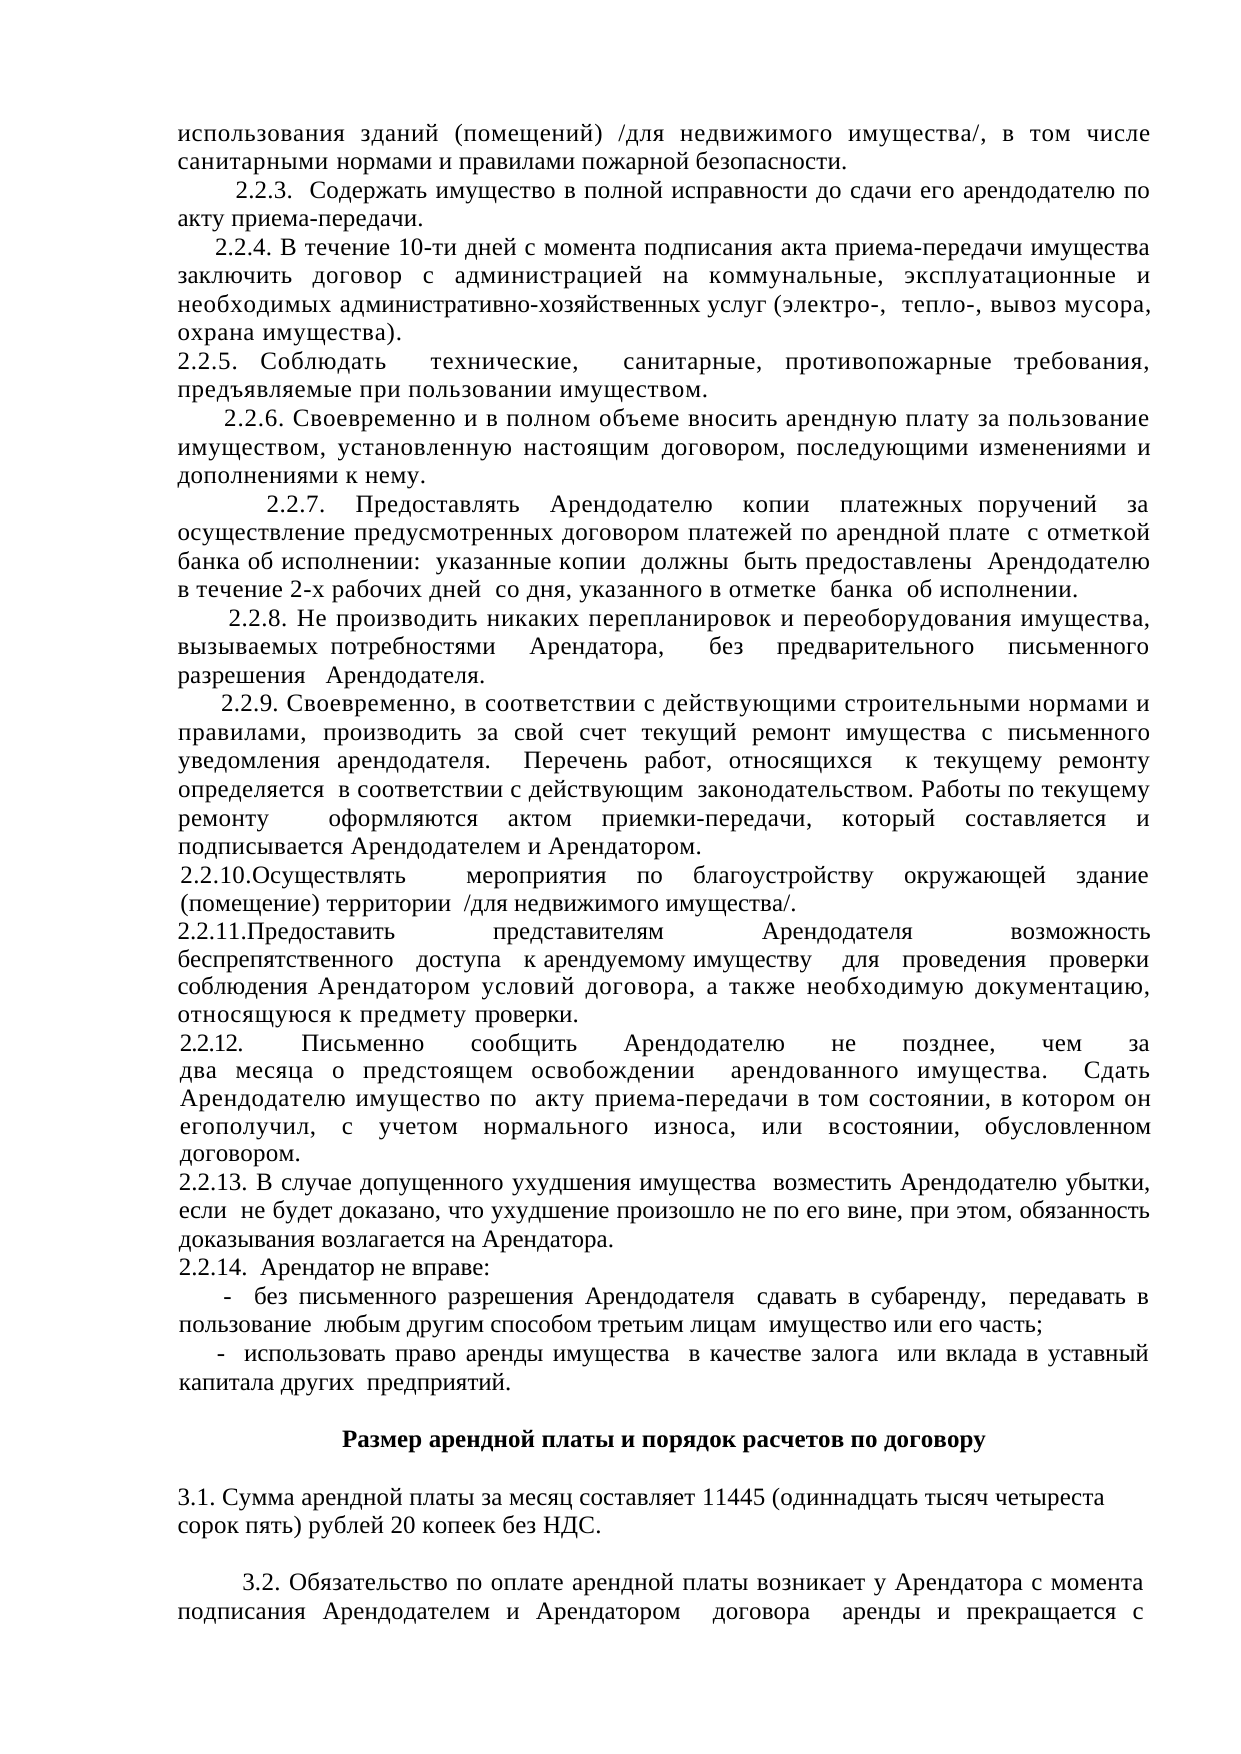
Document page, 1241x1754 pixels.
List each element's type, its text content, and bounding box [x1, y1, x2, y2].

text 2.2.7. Предоставлять Арендодателю копии платежных поручений за осуществление предусмотренных договором платежей по арендной плате с отметкой банка об исполнении: указанные копии должны быть предоставлены Арендодателю в течение 2-х рабочих дней со дня, указанного в отметке банка об исполнении. [177, 489, 1152, 603]
text Осуществлять мероприятия по благоустройству окружающей здание (помещение) территории /для недвижимого имущества/. [180, 860, 1150, 917]
text 2.2.8. Не производить никаких перепланировок и переоборудования имущества, вызываемых потребностями Арендатора, без предварительного письменного разрешения Арендодателя. [177, 603, 1152, 689]
text Предоставить представителям Арендодателя возможность беспрепятственного доступа к арендуемому имуществу для проведения проверки соблюдения Арендатором условий договора, а также необходимую документацию, относящуюся к предмету проверки. [177, 917, 1152, 1028]
text 2.2.9. Своевременно, в соответствии с действующими строительными нормами и правилами, производить за свой счет текущий ремонт имущества с письменного уведомления арендодателя. Перечень работ, относящихся к текущему ремонту определяется в соответствии с действующим законодательством. Работы по текущему ремонту оформляются актом приемки-передачи, который составляется и подписывается Арендодателем и Арендатором. [178, 689, 1152, 860]
text Письменно сообщить Арендодателю не позднее, чем за два месяца о предстоящем освобождении арендованного имущества. Сдать Арендодателю имущество по акту приема-передачи в том состоянии, в котором он егополучил, с учетом нормального износа, или всостоянии, обусловленном договором. [179, 1029, 1152, 1167]
text Размер арендной платы и порядок расчетов по договору [177, 1424, 1152, 1453]
text 2.2.6. Своевременно и в полном объеме вносить арендную плату за пользование имуществом, установленную настоящим договором, последующими изменениями и дополнениями к нему. [177, 403, 1152, 489]
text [177, 118, 1152, 175]
text - использовать право аренды имущества в качестве залога или вклада в уставный капитала других предприятий. [179, 1339, 1151, 1396]
text 2.2.3. Содержать имущество в полной исправности до сдачи его арендодателю по акту приема-передачи. [177, 175, 1152, 232]
text В случае допущенного ухудшения имущества возместить Арендодателю убытки, если не будет доказано, что ухудшение произошло не по его вине, при этом, обязанность доказывания возлагается на Арендатора. [179, 1167, 1151, 1253]
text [177, 1567, 1146, 1625]
text 2.2.4. В течение 10-ти дней с момента подписания акта приема-передачи имущества заключить договор с администрацией на коммунальные, эксплуатационные и необходимых административно-хозяйственных услуг (электро-, тепло-, вывоз мусора, охрана имущества). [177, 232, 1152, 346]
text 3.1. Сумма арендной платы за месяц составляет 11445 (одиннадцать тысяч четыреста сорок пять) рублей 20 копеек без НДС. [177, 1482, 1152, 1539]
text - без письменного разрешения Арендодателя сдавать в субаренду, передавать в пользование любым другим способом третьим лицам имущество или его часть; [179, 1282, 1151, 1339]
text Арендатор не вправе: [179, 1253, 1151, 1282]
text 2.2.5. Соблюдать технические, санитарные, противопожарные требования, предъявляемые при пользовании имуществом. [177, 346, 1152, 403]
